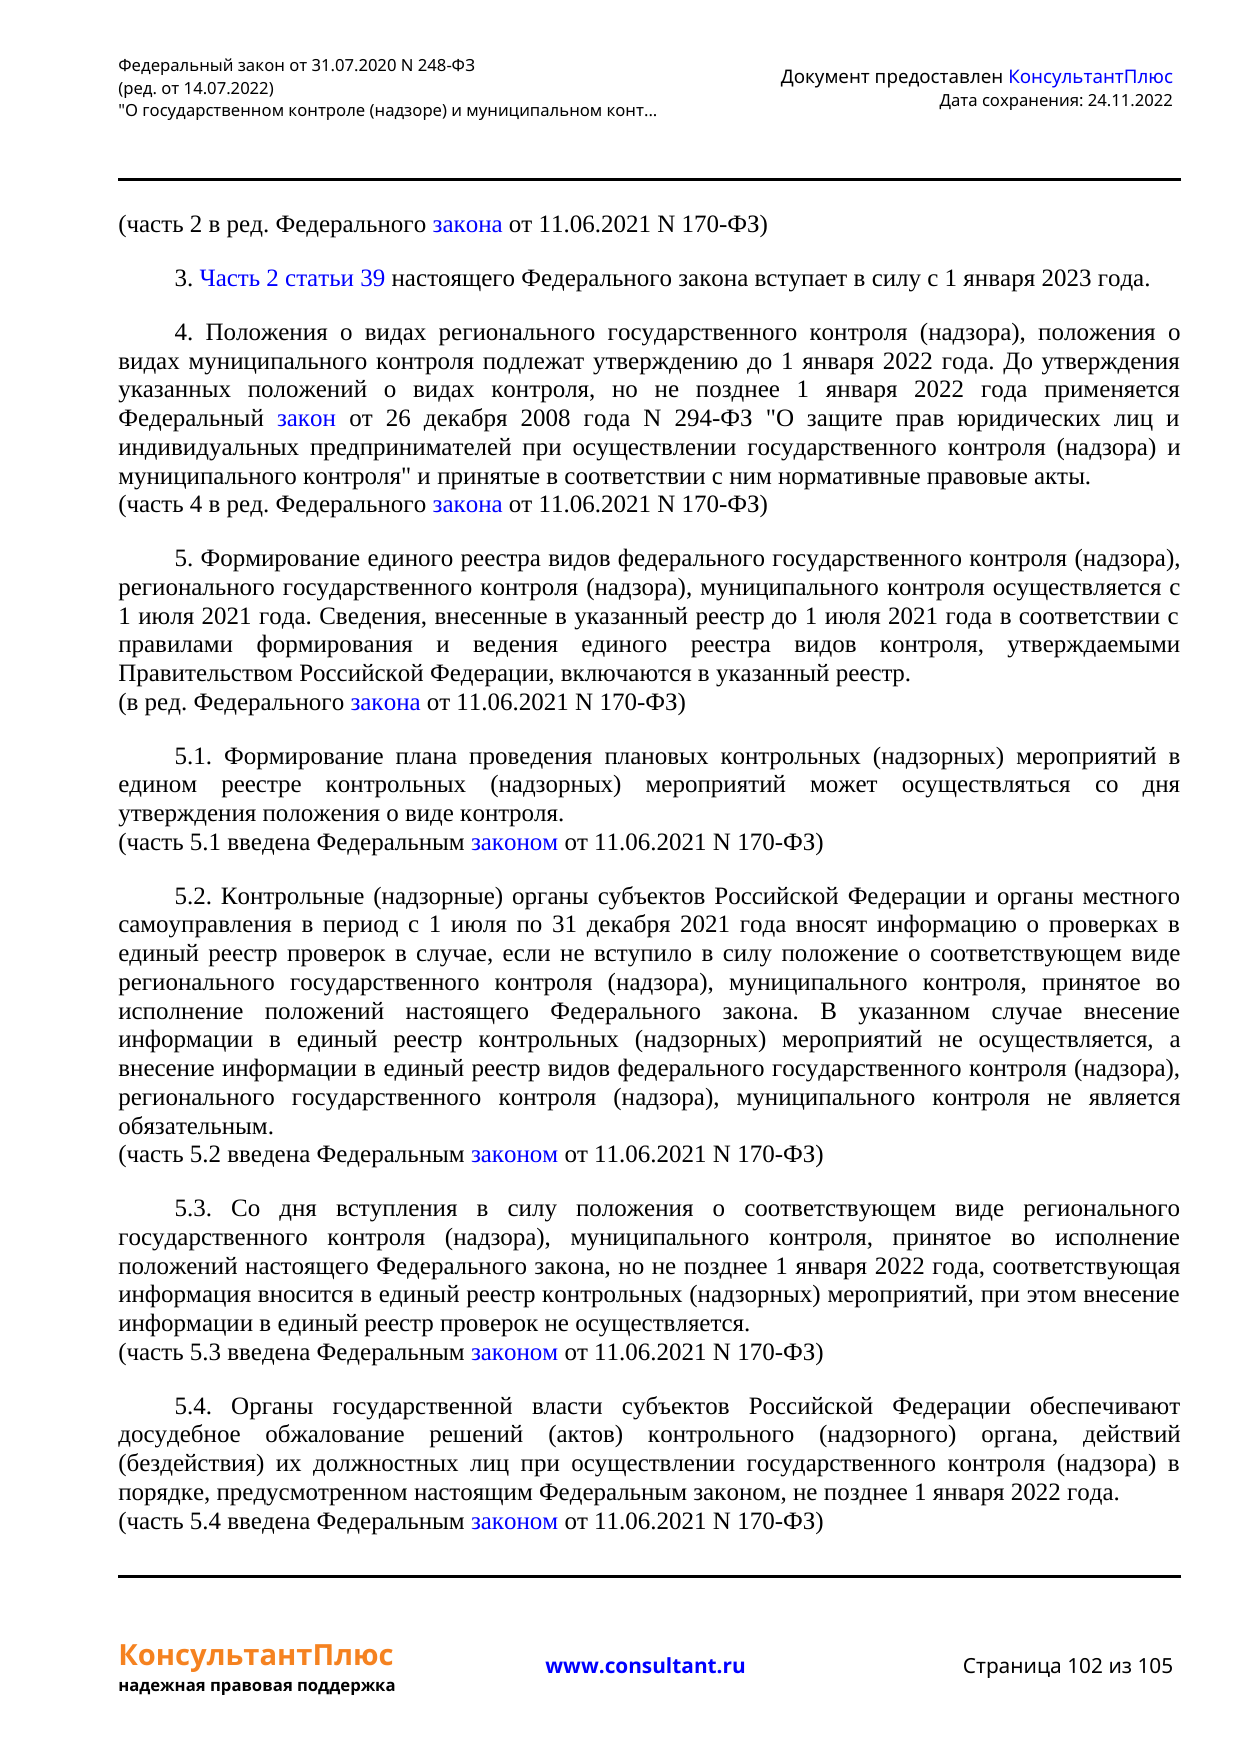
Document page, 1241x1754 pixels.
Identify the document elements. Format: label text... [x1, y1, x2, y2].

text (часть 4 в ред. Федерального закона от 11.06.2021 N 170-ФЗ) [118, 489, 1181, 518]
text (в ред. Федерального закона от 11.06.2021 N 170-ФЗ) [118, 687, 1181, 716]
text 5. Формирование единого реестра видов федерального государственного контроля (надзора), регионального государственного контроля (надзора), муниципального контроля осуществляется с 1 июля 2021 года. Сведения, внесенные в указанный реестр до 1 июля 2021 года в соответствии с правилами формирования и ведения единого реестра видов контроля, утверждаемыми Правительством Российской Федерации, включаются в указанный реестр. [118, 543, 1181, 687]
text 5.2. Контрольные (надзорные) органы субъектов Российской Федерации и органы местного самоуправления в период с 1 июля по 31 декабря 2021 года вносят информацию о проверках в единый реестр проверок в случае, если не вступило в силу положение о соответствующем виде регионального государственного контроля (надзора), муниципального контроля, принятое во исполнение положений настоящего Федерального закона. В указанном случае внесение информации в единый реестр контрольных (надзорных) мероприятий не осуществляется, а внесение информации в единый реестр видов федерального государственного контроля (надзора), регионального государственного контроля (надзора), муниципального контроля не является обязательным. [118, 881, 1181, 1139]
text 5.3. Со дня вступления в силу положения о соответствующем виде регионального государственного контроля (надзора), муниципального контроля, принятое во исполнение положений настоящего Федерального закона, но не позднее 1 января 2022 года, соответствующая информация вносится в единый реестр контрольных (надзорных) мероприятий, при этом внесение информации в единый реестр проверок не осуществляется. [118, 1193, 1181, 1337]
text (часть 5.3 введена Федеральным законом от 11.06.2021 N 170-ФЗ) [118, 1337, 1181, 1366]
text 5.1. Формирование плана проведения плановых контрольных (надзорных) мероприятий в едином реестре контрольных (надзорных) мероприятий может осуществляться со дня утверждения положения о виде контроля. [118, 741, 1181, 827]
text (часть 5.4 введена Федеральным законом от 11.06.2021 N 170-ФЗ) [118, 1506, 1181, 1534]
text (часть 5.1 введена Федеральным законом от 11.06.2021 N 170-ФЗ) [118, 827, 1181, 856]
text 3. Часть 2 статьи 39 настоящего Федерального закона вступает в силу с 1 января 2023 года. [118, 263, 1181, 292]
text (часть 2 в ред. Федерального закона от 11.06.2021 N 170-ФЗ) [118, 209, 1181, 238]
text (часть 5.2 введена Федеральным законом от 11.06.2021 N 170-ФЗ) [118, 1139, 1181, 1168]
text 4. Положения о видах регионального государственного контроля (надзора), положения о видах муниципального контроля подлежат утверждению до 1 января 2022 года. До утверждения указанных положений о видах контроля, но не позднее 1 января 2022 года применяется Федеральный закон от 26 декабря 2008 года N 294-ФЗ "О защите прав юридических лиц и индивидуальных предпринимателей при осуществлении государственного контроля (надзора) и муниципального контроля" и принятые в соответствии с ним нормативные правовые акты. [118, 317, 1181, 489]
text 5.4. Органы государственной власти субъектов Российской Федерации обеспечивают досудебное обжалование решений (актов) контрольного (надзорного) органа, действий (бездействия) их должностных лиц при осуществлении государственного контроля (надзора) в порядке, предусмотренном настоящим Федеральным законом, не позднее 1 января 2022 года. [118, 1391, 1181, 1506]
